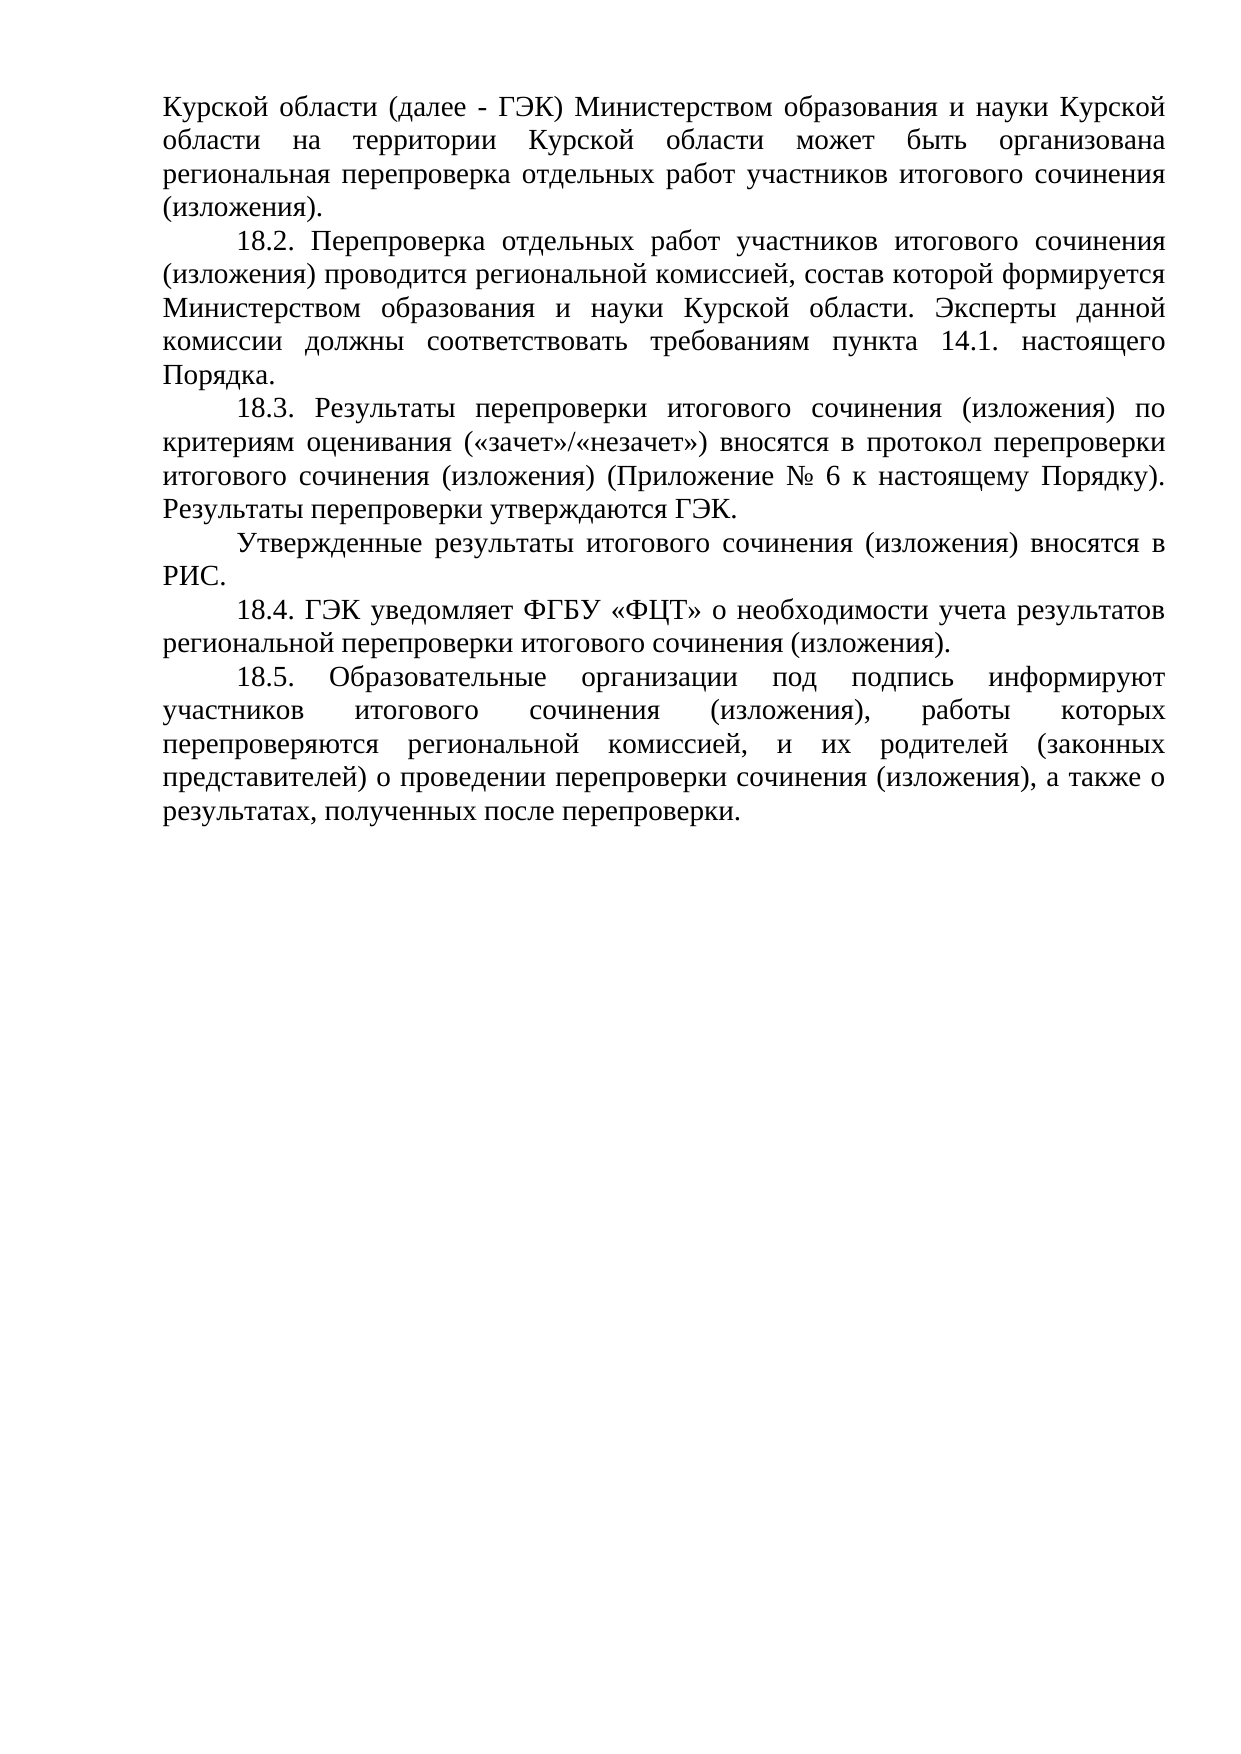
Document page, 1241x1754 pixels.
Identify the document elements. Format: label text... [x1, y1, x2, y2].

list 18.2. Перепроверка отдельных работ участников итогового сочинения (изложения) проводится региональной комиссией, состав которой формируется Министерством образования и науки Курской области. Эксперты данной комиссии должны соответствовать требованиям пункта 14.1. настоящего Порядка. [162, 223, 1166, 391]
list Утвержденные результаты итогового сочинения (изложения) вносятся в РИС. [162, 525, 1166, 592]
list 18.4. ГЭК уведомляет ФГБУ «ФЦТ» о необходимости учета результатов региональной перепроверки итогового сочинения (изложения). [162, 592, 1166, 659]
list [162, 89, 1166, 223]
list 18.3. Результаты перепроверки итогового сочинения (изложения) по критериям оценивания («зачет»/«незачет») вносятся в протокол перепроверки итогового сочинения (изложения) (Приложение № 6 к настоящему Порядку). Результаты перепроверки утверждаются ГЭК. [162, 391, 1166, 525]
list 18.5. Образовательные организации под подпись информируют участников итогового сочинения (изложения), работы которых перепроверяются региональной комиссией, и их родителей (законных представителей) о проведении перепроверки сочинения (изложения), а также о результатах, полученных после перепроверки. [162, 659, 1166, 827]
